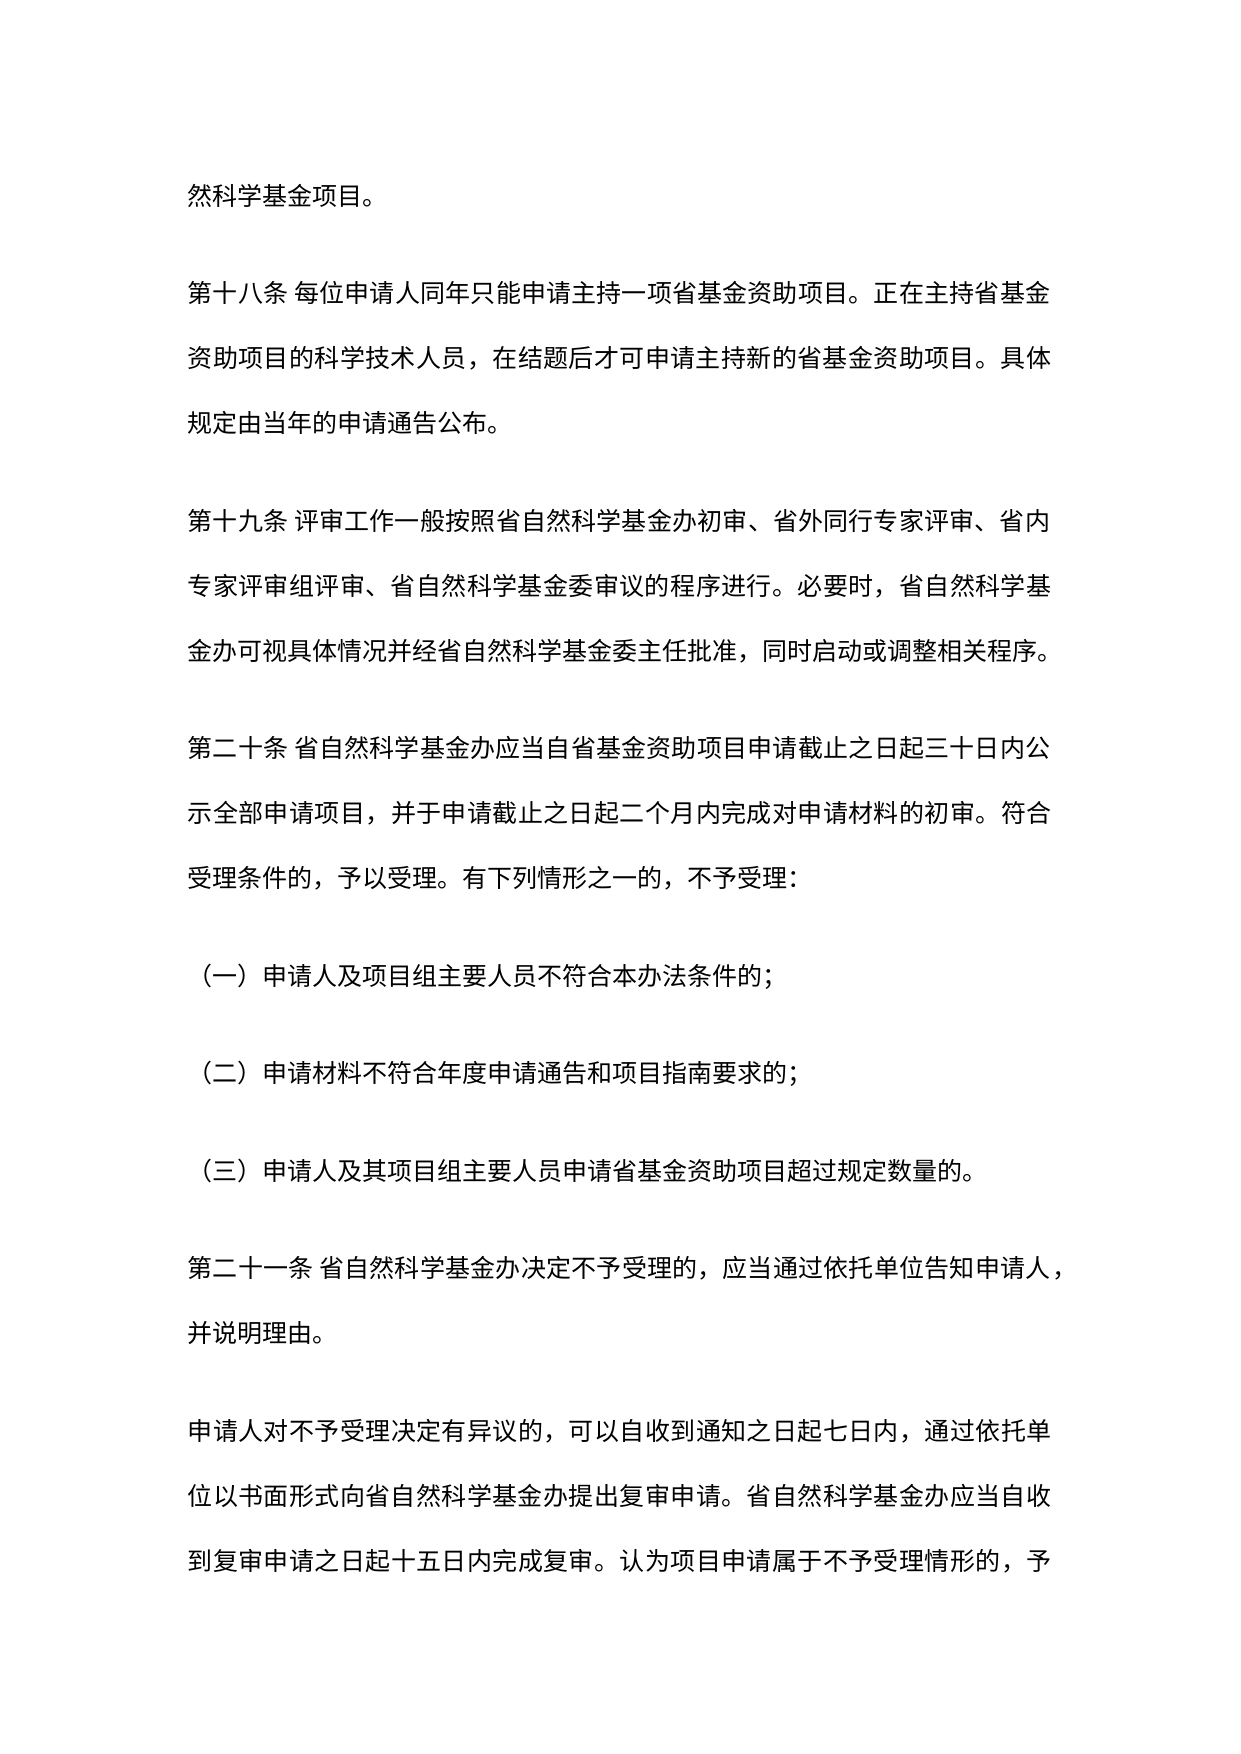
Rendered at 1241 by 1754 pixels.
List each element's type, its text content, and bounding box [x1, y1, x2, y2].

text 第十八条 每位申请人同年只能申请主持一项省基金资助项目。正在主持省基金资助项目的科学技术人员，在结题后才可申请主持新的省基金资助项目。具体规定由当年的申请通告公布。 [187, 259, 1053, 454]
text （二）申请材料不符合年度申请通告和项目指南要求的； [187, 1039, 1053, 1104]
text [187, 162, 1053, 227]
text 第十九条 评审工作一般按照省自然科学基金办初审、省外同行专家评审、省内专家评审组评审、省自然科学基金委审议的程序进行。必要时，省自然科学基金办可视具体情况并经省自然科学基金委主任批准，同时启动或调整相关程序。 [187, 487, 1053, 682]
text 第二十条 省自然科学基金办应当自省基金资助项目申请截止之日起三十日内公示全部申请项目，并于申请截止之日起二个月内完成对申请材料的初审。符合受理条件的，予以受理。有下列情形之一的，不予受理： [187, 714, 1053, 909]
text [187, 1397, 1053, 1592]
text （一）申请人及项目组主要人员不符合本办法条件的； [187, 942, 1053, 1007]
text （三）申请人及其项目组主要人员申请省基金资助项目超过规定数量的。 [187, 1137, 1053, 1202]
text 第二十一条 省自然科学基金办决定不予受理的，应当通过依托单位告知申请人，并说明理由。 [187, 1234, 1053, 1364]
